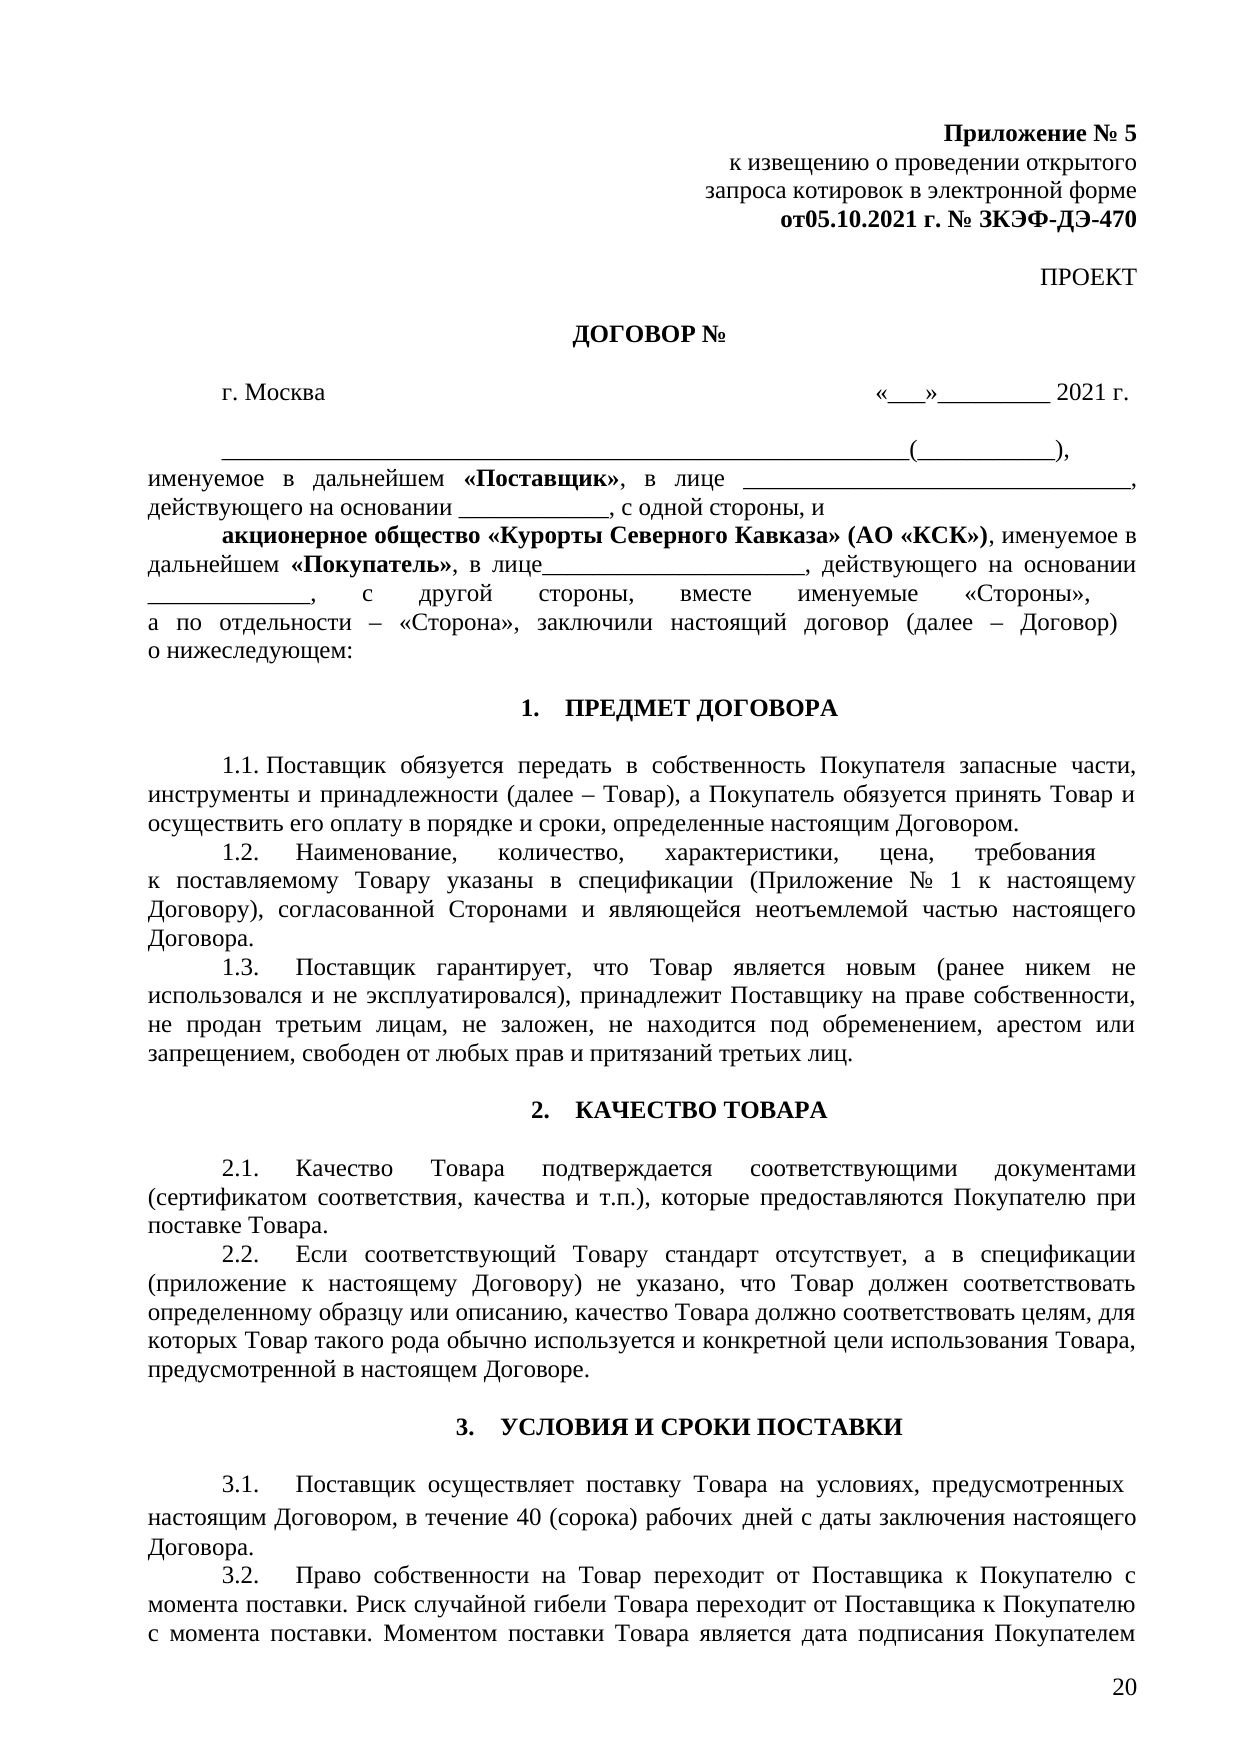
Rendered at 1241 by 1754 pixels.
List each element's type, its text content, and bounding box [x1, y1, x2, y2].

text Приложение № 5 [148, 118, 1137, 147]
list Если соответствующий Товару стандарт отсутствует, а в спецификации (приложение к настоящему Договору) не указано, что Товар должен соответствовать определенному образцу или описанию, качество Товара должно соответствовать целям, для которых Товар такого рода обычно используется и конкретной цели использования Товара, предусмотренной в настоящем Договоре. [148, 1239, 1137, 1383]
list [148, 1560, 1137, 1647]
text ДОГОВОР № [162, 319, 1137, 348]
list Поставщик гарантирует, что Товар является новым (ранее никем не использовался и не эксплуатировался), принадлежит Поставщику на праве собственности, не продан третьим лицам, не заложен, не находится под обременением, арестом или запрещением, свободен от любых прав и притязаний третьих лиц. [148, 952, 1137, 1067]
list ПРЕДМЕТ ДОГОВОРА [148, 693, 1137, 722]
list Поставщик осуществляет поставку Товара на условиях, предусмотренных настоящим Договором, в течение 40 (сорока) рабочих дней с даты заключения настоящего Договора. [148, 1469, 1137, 1560]
text г. Москва «___»_________ 2021 г. [148, 377, 1137, 406]
list Наименование, количество, характеристики, цена, требования к поставляемому Товару указаны в спецификации (Приложение № 1 к настоящему Договору), согласованной Сторонами и являющейся неотъемлемой частью настоящего Договора. [148, 837, 1137, 952]
list УСЛОВИЯ И СРОКИ ПОСТАВКИ [148, 1412, 1137, 1441]
list Качество Товара подтверждается соответствующими документами (сертификатом соответствия, качества и т.п.), которые предоставляются Покупателю при поставке Товара. [148, 1153, 1137, 1239]
list Поставщик обязуется передать в собственность Покупателя запасные части, инструменты и принадлежности (далее – Товар), а Покупатель обязуется принять Товар и осуществить его оплату в порядке и сроки, определенные настоящим Договором. [148, 751, 1137, 837]
text _______________________________________________________(___________), именуемое в дальнейшем «Поставщик», в лице _______________________________, действующего на основании ____________, с одной стороны, и [148, 434, 1137, 521]
text к извещению о проведении открытого запроса котировок в электронной форме [148, 147, 1137, 204]
text акционерное общество «Курорты Северного Кавказа» (АО «КСК»), именуемое в дальнейшем «Покупатель», в лице_____________________, действующего на основании _____________, с другой стороны, вместе именуемые «Стороны», а по отдельности – «Сторона», заключили настоящий договор (далее – Договор) о нижеследующем: [148, 521, 1137, 664]
list КАЧЕСТВО ТОВАРА [148, 1096, 1137, 1124]
text ПРОЕКТ [738, 262, 1137, 291]
text от05.10.2021 г. № ЗКЭФ-ДЭ-470 [148, 204, 1137, 233]
